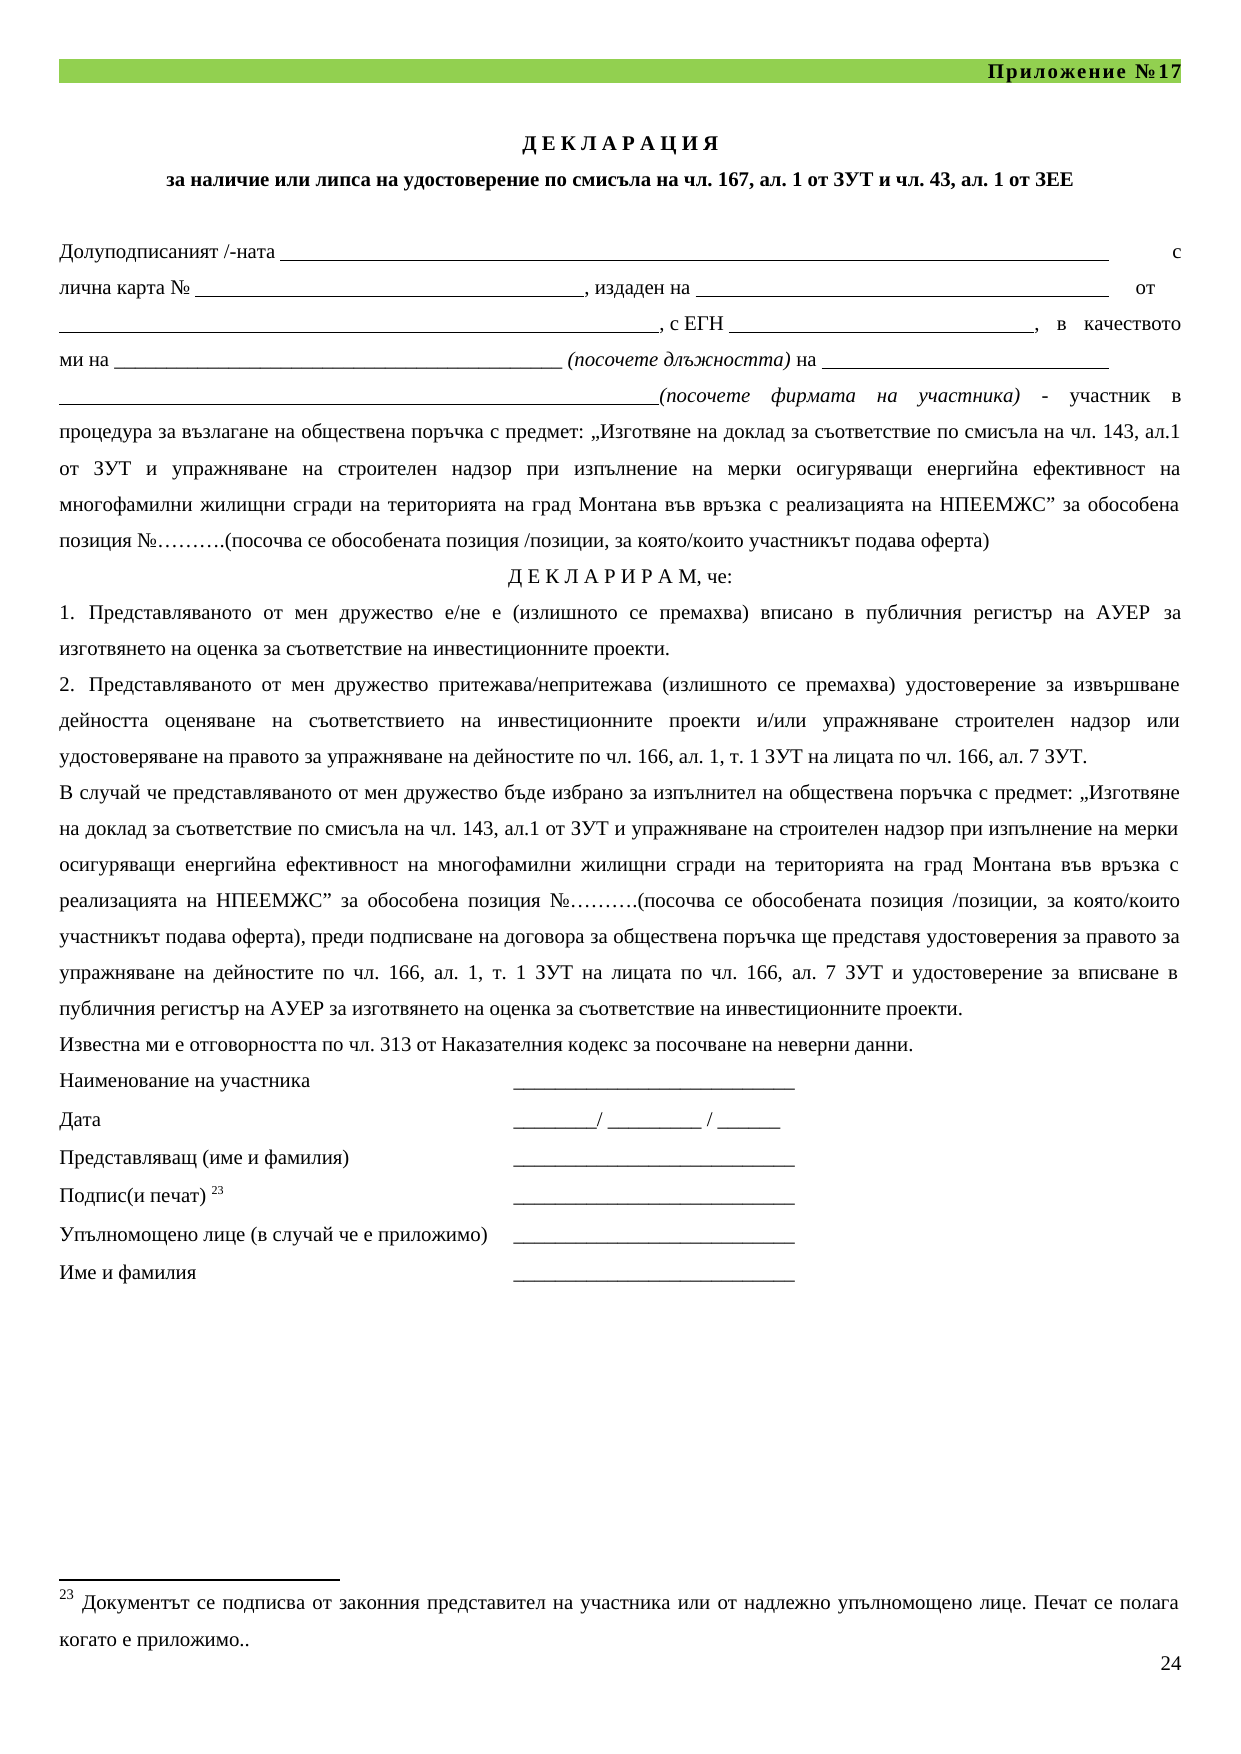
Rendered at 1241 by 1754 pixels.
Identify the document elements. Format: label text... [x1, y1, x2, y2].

table_header Наименование на участника [48, 1068, 502, 1107]
table_cell Дата [48, 1107, 502, 1145]
table_header ___________________________ [502, 1068, 1184, 1107]
table_cell Име и фамилия [48, 1260, 502, 1298]
text Д Е К Л А Р А Ц И Я [59, 131, 1181, 155]
table_cell ___________________________ [502, 1260, 1184, 1298]
text за наличие или липса на удостоверение по смисъла на чл. 167, ал. 1 от ЗУТ и чл. 43, ал. 1 от ЗЕЕ [59, 167, 1181, 191]
table_cell ________/ _________ / ______ [502, 1107, 1184, 1145]
table_cell ___________________________ [502, 1145, 1184, 1183]
table_cell ___________________________ [502, 1222, 1184, 1260]
text Д Е К Л А Р И Р А М, че: [59, 564, 1181, 588]
text Известна ми е отговорността по чл. 313 от Наказателния кодекс за посочване на неверни данни. [59, 1032, 1181, 1056]
subtitle Приложение №17 [59, 59, 1181, 83]
table_cell Представляващ (име и фамилия) [48, 1145, 502, 1183]
table_cell Подпис(и печат) [48, 1183, 502, 1222]
text В случай че представляваното от мен дружество бъде избрано за изпълнител на обществена поръчка с предмет: „Изготвяне на доклад за съответствие по смисъла на чл. 143, ал.1 от ЗУТ и упражняване на строителен надзор при изпълнение на мерки осигуряващи енергийна ефективност на многофамилни жилищни сгради на територията на град Монтана във връзка с реализацията на НПЕЕМЖС” за обособена позиция №……….(посочва се обособената позиция /позиции, за която/които участникът подава оферта), преди подписване на договора за обществена поръчка ще представя удостоверения за правото за упражняване на дейностите по чл. 166, ал. 1, т. 1 ЗУТ на лицата по чл. 166, ал. 7 ЗУТ и удостоверение за вписване в публичния регистър на АУЕР за изготвянето на оценка за съответствие на инвестиционните проекти. [59, 780, 1181, 1020]
table_cell ___________________________ [502, 1183, 1184, 1222]
list Представляваното от мен дружество притежава/непритежава (излишното се премахва) удостоверение за извършване дейността оценяване на съответствието на инвестиционните проекти и/или упражняване строителен надзор или удостоверяване на правото за упражняване на дейностите по чл. 166, ал. 1, т. 1 ЗУТ на лицата по чл. 166, ал. 7 ЗУТ. [59, 672, 1181, 768]
text Долуподписаният /-ната с лична карта № , издаден на от , с ЕГН , в качеството ми на ___________________________________________ (посочете длъжността) на (посочете фирмата на участника) - участник в процедура за възлагане на обществена поръчка с предмет: „Изготвяне на доклад за съответствие по смисъла на чл. 143, ал.1 от ЗУТ и упражняване на строителен надзор при изпълнение на мерки осигуряващи енергийна ефективност на многофамилни жилищни сгради на територията на град Монтана във връзка с реализацията на НПЕЕМЖС” за обособена позиция №……….(посочва се обособената позиция /позиции, за която/които участникът подава оферта) [59, 239, 1181, 552]
table_cell Упълномощено лице (в случай че е приложимо) [48, 1222, 502, 1260]
list Представляваното от мен дружество е/не е (излишното се премахва) вписано в публичния регистър на АУЕР за изготвянето на оценка за съответствие на инвестиционните проекти. [59, 600, 1181, 660]
